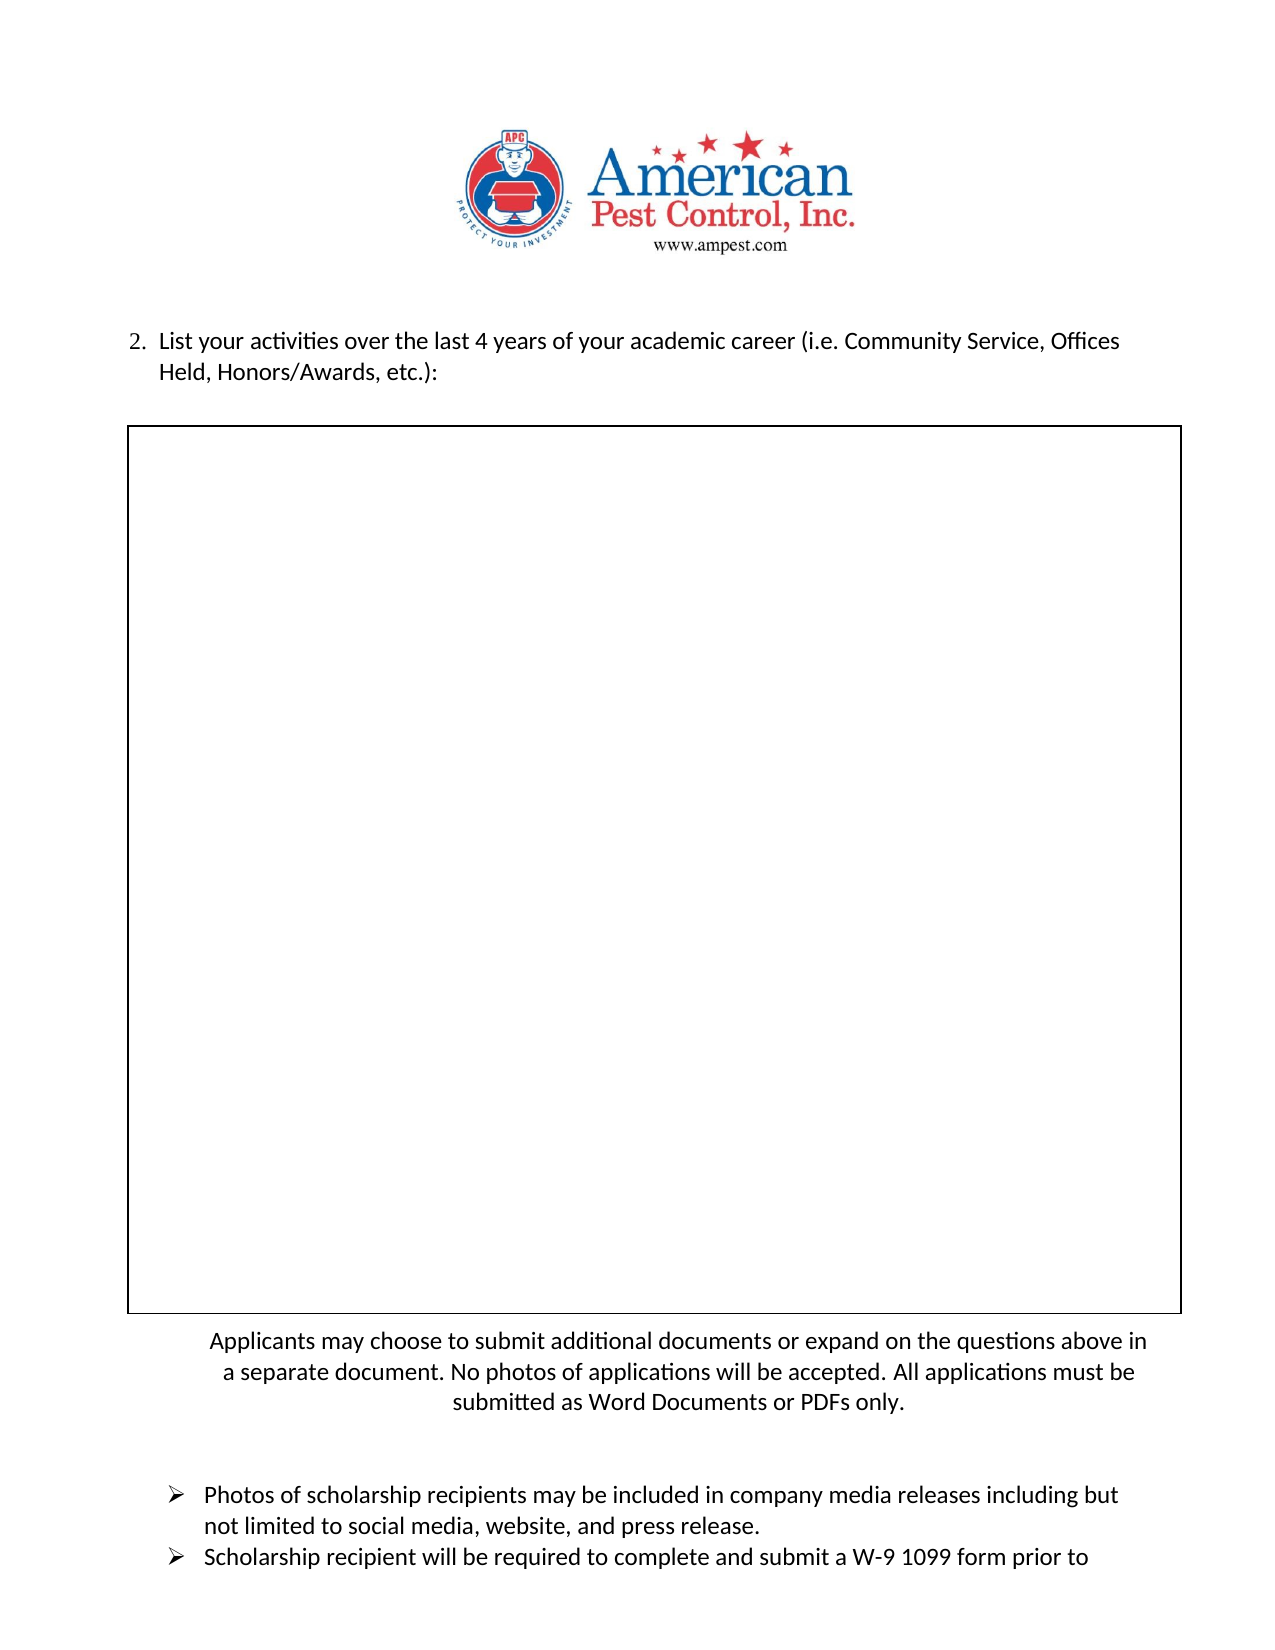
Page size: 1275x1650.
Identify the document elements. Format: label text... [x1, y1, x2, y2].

list List your activities over the last 4 years of your academic career (i.e. Community Service, Offices Held, Honors/Awards, etc.): [129, 325, 1153, 387]
list Applicants may choose to submit additional documents or expand on the questions above in a separate document. No photos of applications will be accepted. All applications must be submitted as Word Documents or PDFs only. [204, 1314, 1153, 1417]
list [166, 1541, 1153, 1572]
list Photos of scholarship recipients may be included in company media releases including but not limited to social media, website, and press release. [166, 1480, 1153, 1541]
picture [427, 118, 886, 263]
